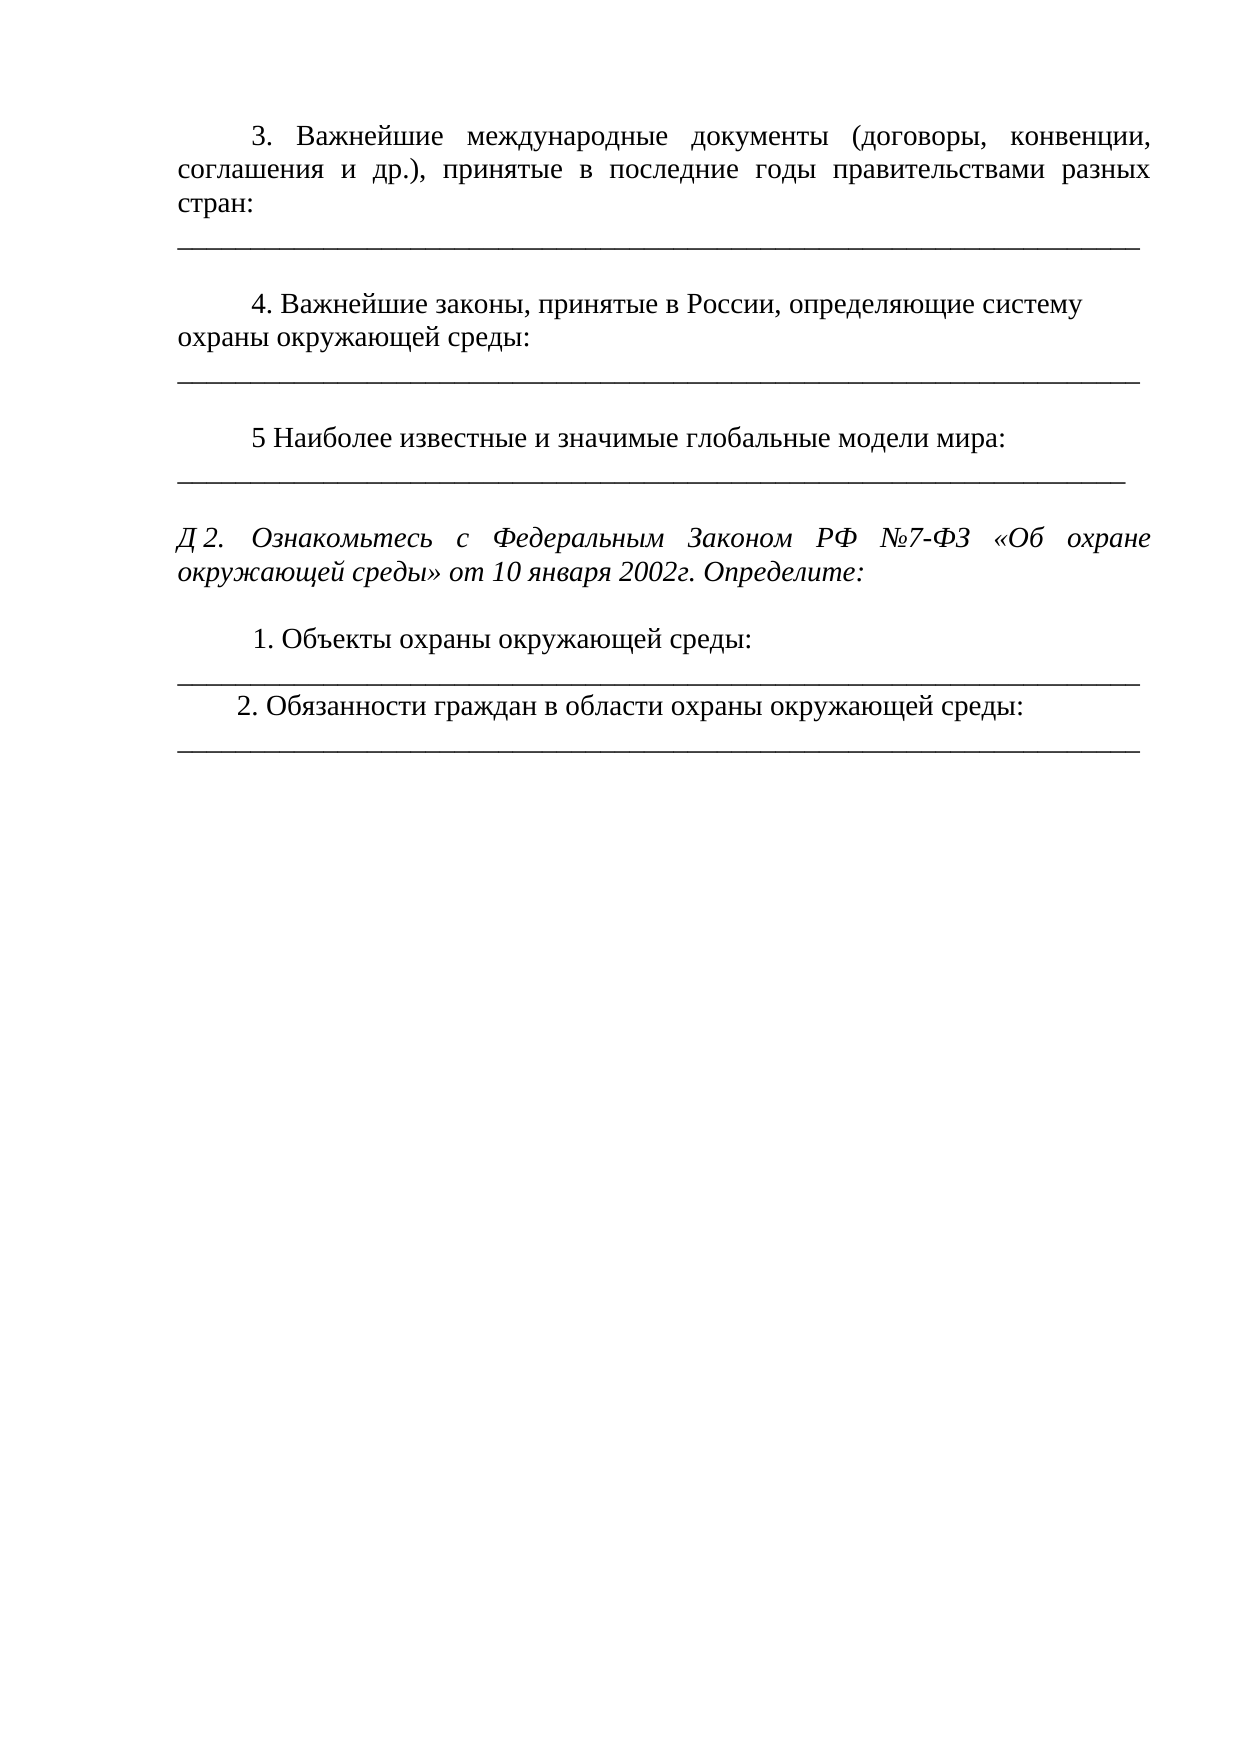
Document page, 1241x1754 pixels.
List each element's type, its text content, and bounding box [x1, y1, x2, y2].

text 2. Обязанности граждан в области охраны окружающей среды: [215, 688, 1152, 722]
text _________________________________________________________________ [177, 453, 1152, 487]
text 1. Объекты охраны окружающей среды: [252, 621, 1152, 655]
text 5 Наиболее известные и значимые глобальные модели мира: [177, 420, 1152, 453]
text 3. Важнейшие международные документы (договоры, конвенции, соглашения и др.), принятые в последние годы правительствами разных стран: [177, 118, 1152, 219]
text 4. Важнейшие законы, принятые в России, определяющие систему охраны окружающей среды: [177, 286, 1152, 353]
text __________________________________________________________________ [177, 219, 1152, 252]
text Д 2. Ознакомьтесь с Федеральным Законом РФ №7-ФЗ «Об охране окружающей среды» от 10 января 2002г. Определите: [177, 521, 1152, 588]
text __________________________________________________________________ [177, 722, 1152, 755]
text __________________________________________________________________ [177, 655, 1152, 688]
text __________________________________________________________________ [177, 353, 1152, 386]
